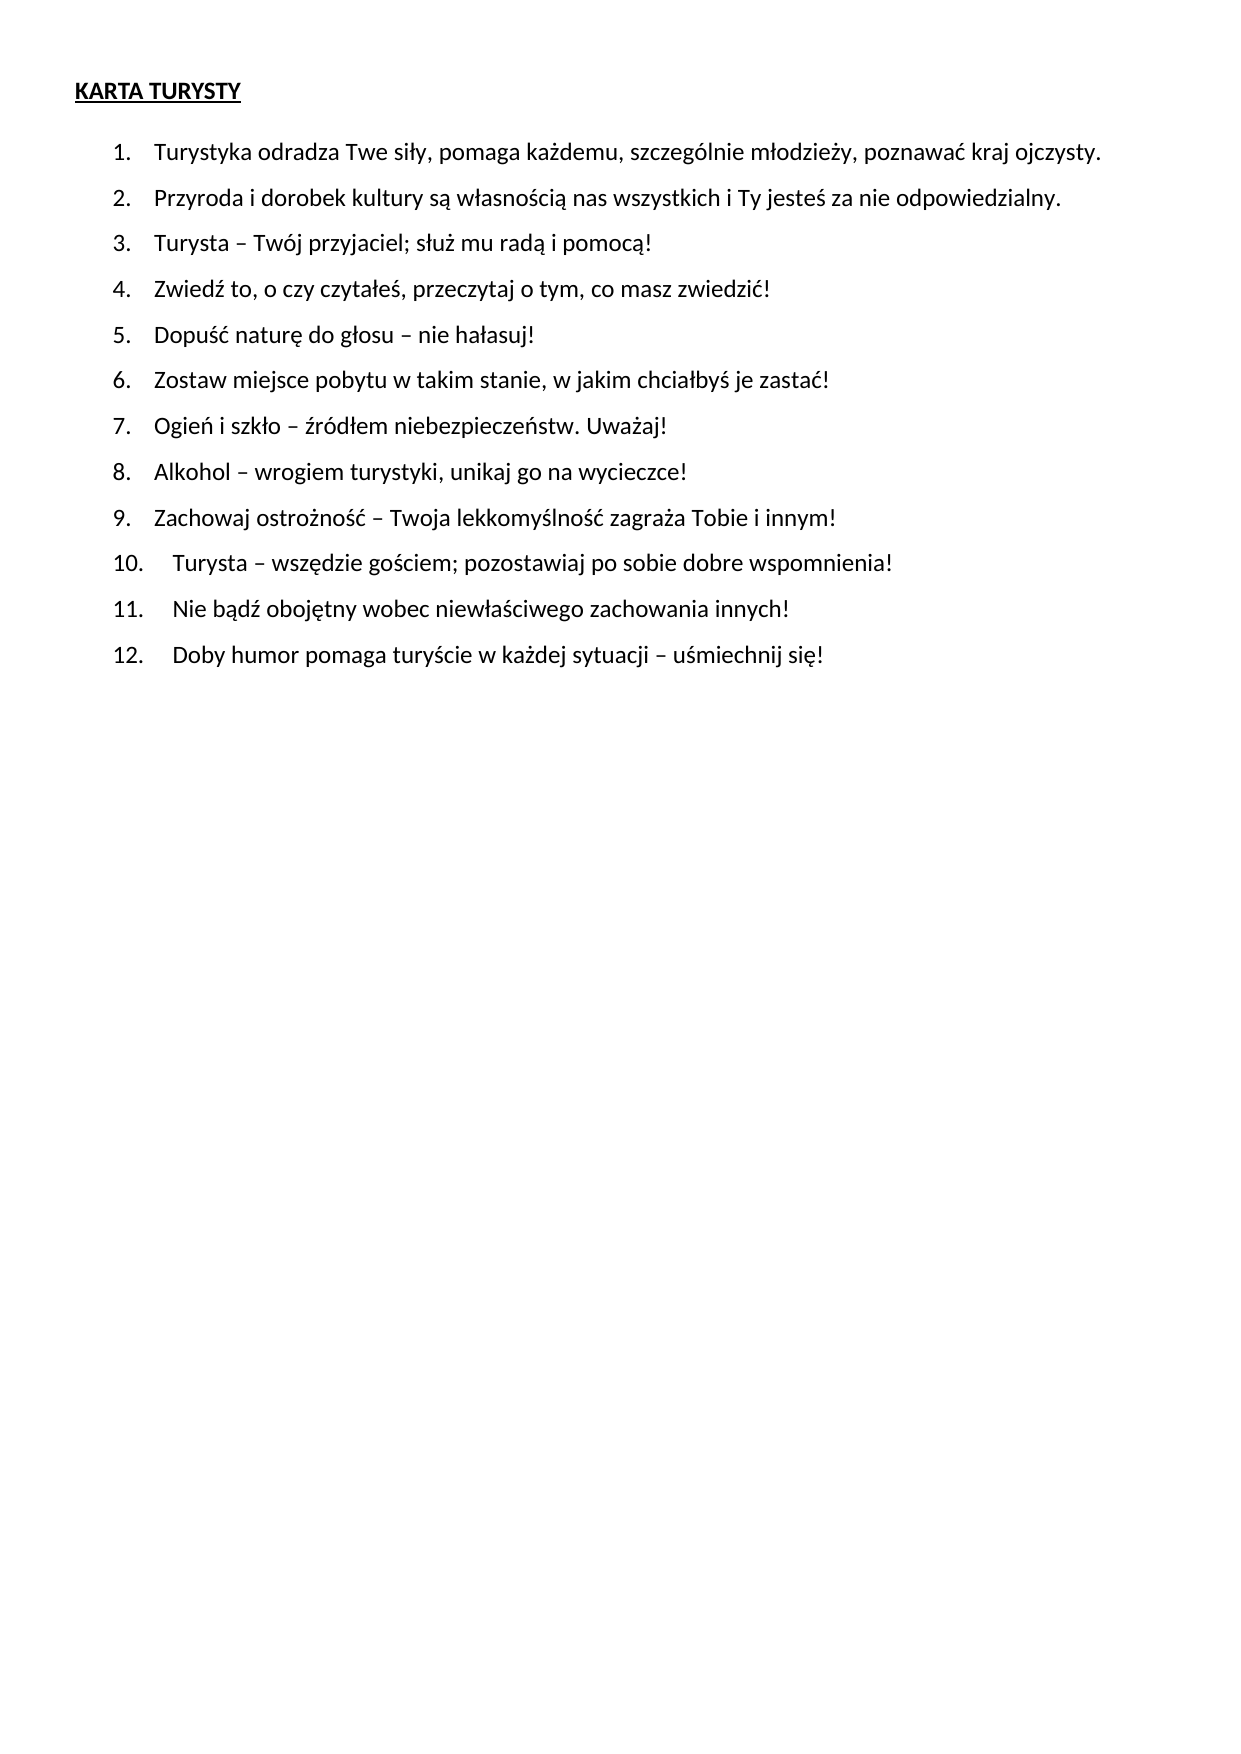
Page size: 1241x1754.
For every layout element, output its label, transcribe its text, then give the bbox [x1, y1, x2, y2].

text 6. Zostaw miejsce pobytu w takim stanie, w jakim chciałbyś je zastać! [112, 365, 1165, 395]
text 1. Turystyka odradza Twe siły, pomaga każdemu, szczególnie młodzieży, poznawać kraj ojczysty. [112, 136, 1165, 167]
text 8. Alkohol – wrogiem turystyki, unikaj go na wycieczce! [112, 456, 1165, 487]
text 12. Doby humor pomaga turyście w każdej sytuacji – uśmiechnij się! [112, 639, 1165, 669]
text 4. Zwiedź to, o czy czytałeś, przeczytaj o tym, co masz zwiedzić! [112, 273, 1165, 304]
text 2. Przyroda i dorobek kultury są własnością nas wszystkich i Ty jesteś za nie odpowiedzialny. [112, 182, 1165, 212]
text 7. Ogień i szkło – źródłem niebezpieczeństw. Uważaj! [112, 410, 1165, 441]
text 10. Turysta – wszędzie gościem; pozostawiaj po sobie dobre wspomnienia! [112, 548, 1165, 578]
text 9. Zachowaj ostrożność – Twoja lekkomyślność zagraża Tobie i innym! [112, 502, 1165, 532]
text 11. Nie bądź obojętny wobec niewłaściwego zachowania innych! [112, 593, 1165, 624]
text KARTA TURYSTY [75, 75, 1165, 106]
text 5. Dopuść naturę do głosu – nie hałasuj! [112, 319, 1165, 349]
text 3. Turysta – Twój przyjaciel; służ mu radą i pomocą! [112, 227, 1165, 258]
